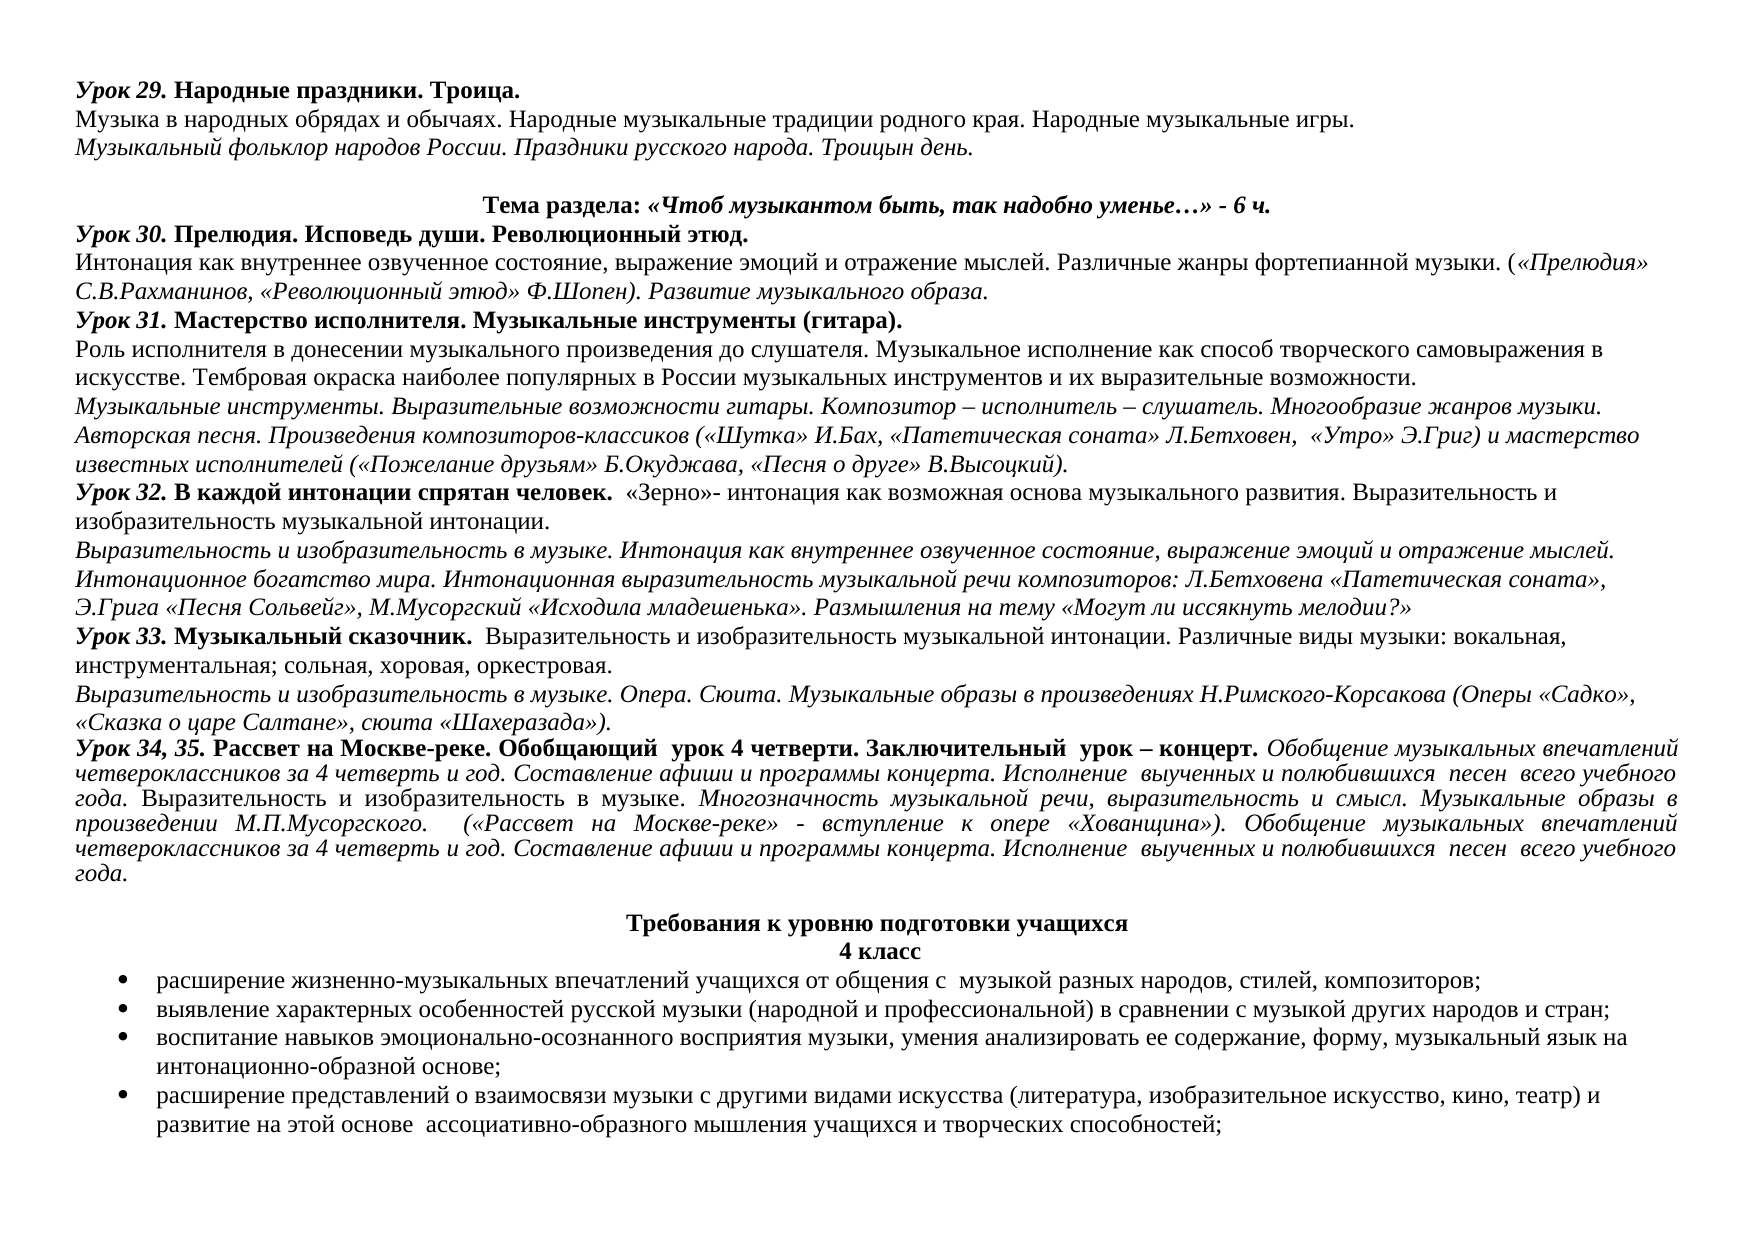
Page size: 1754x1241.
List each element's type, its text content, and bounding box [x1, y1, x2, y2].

text Урок 34, 35. Рассвет на Москве-реке. Обобщающий урок 4 четверти. Заключительный урок – концерт. Обобщение музыкальных впечатлений четвероклассников за 4 четверть и год. Составление афиши и программы концерта. Исполнение выученных и полюбившихся песен всего учебного года. Выразительность и изобразительность в музыке. Многозначность музыкальной речи, выразительность и смысл. Музыкальные образы в произведении М.П.Мусоргского. («Рассвет на Москве-реке» - вступление к опере «Хованщина»). Обобщение музыкальных впечатлений четвероклассников за 4 четверть и год. Составление афиши и программы концерта. Исполнение выученных и полюбившихся песен всего учебного года. [75, 736, 1679, 886]
text Урок 30. Прелюдия. Исповедь души. Революционный этюд. [75, 219, 1679, 247]
text Роль исполнителя в донесении музыкального произведения до слушателя. Музыкальное исполнение как способ творческого самовыражения в искусстве. Тембровая окраска наиболее популярных в России музыкальных инструментов и их выразительные возможности. [75, 334, 1679, 391]
text Музыка в народных обрядах и обычаях. Народные музыкальные традиции родного края. Народные музыкальные игры. [75, 104, 1679, 132]
text Урок 31. Мастерство исполнителя. Музыкальные инструменты (гитара). [75, 305, 1679, 334]
text Урок 29. Народные праздники. Троица. [75, 75, 1679, 104]
text Урок 32. В каждой интонации спрятан человек. «Зерно»- интонация как возможная основа музыкального развития. Выразительность и изобразительность музыкальной интонации. [75, 477, 1679, 535]
text Требования к уровню подготовки учащихся [75, 911, 1679, 936]
text Урок 33. Музыкальный сказочник. Выразительность и изобразительность музыкальной интонации. Различные виды музыки: вокальная, инструментальная; сольная, хоровая, оркестровая. [75, 621, 1679, 679]
list выявление характерных особенностей русской музыки (народной и профессиональной) в сравнении с музыкой других народов и стран; [119, 994, 1679, 1022]
text Тема раздела: «Чтоб музыкантом быть, так надобно уменье…» - 6 ч. [75, 190, 1679, 219]
text Интонация как внутреннее озвученное состояние, выражение эмоций и отражение мыслей. Различные жанры фортепианной музыки. («Прелюдия» С.В.Рахманинов, «Революционный этюд» Ф.Шопен). Развитие музыкального образа. [75, 247, 1679, 305]
text 4 класс [81, 936, 1679, 965]
text Музыкальные инструменты. Выразительные возможности гитары. Композитор – исполнитель – слушатель. Многообразие жанров музыки. Авторская песня. Произведения композиторов-классиков («Шутка» И.Бах, «Патетическая соната» Л.Бетховен, «Утро» Э.Григ) и мастерство известных исполнителей («Пожелание друзьям» Б.Окуджава, «Песня о друге» В.Высоцкий). [75, 391, 1679, 477]
list расширение жизненно-музыкальных впечатлений учащихся от общения с музыкой разных народов, стилей, композиторов; [119, 965, 1679, 994]
list расширение представлений о взаимосвязи музыки с другими видами искусства (литература, изобразительное искусство, кино, театр) и развитие на этой основе ассоциативно-образного мышления учащихся и творческих способностей; [119, 1080, 1679, 1137]
text Выразительность и изобразительность в музыке. Интонация как внутреннее озвученное состояние, выражение эмоций и отражение мыслей. Интонационное богатство мира. Интонационная выразительность музыкальной речи композиторов: Л.Бетховена «Патетическая соната», Э.Грига «Песня Сольвейг», М.Мусоргский «Исходила младешенька». Размышления на тему «Могут ли иссякнуть мелодии?» [75, 535, 1679, 621]
list воспитание навыков эмоционально-осознанного восприятия музыки, умения анализировать ее содержание, форму, музыкальный язык на интонационно-образной основе; [119, 1022, 1679, 1080]
text Выразительность и изобразительность в музыке. Опера. Сюита. Музыкальные образы в произведениях Н.Римского-Корсакова (Оперы «Садко», «Сказка о царе Салтане», сюита «Шахеразада»). [75, 679, 1679, 736]
text Музыкальный фольклор народов России. Праздники русского народа. Троицын день. [75, 132, 1679, 161]
